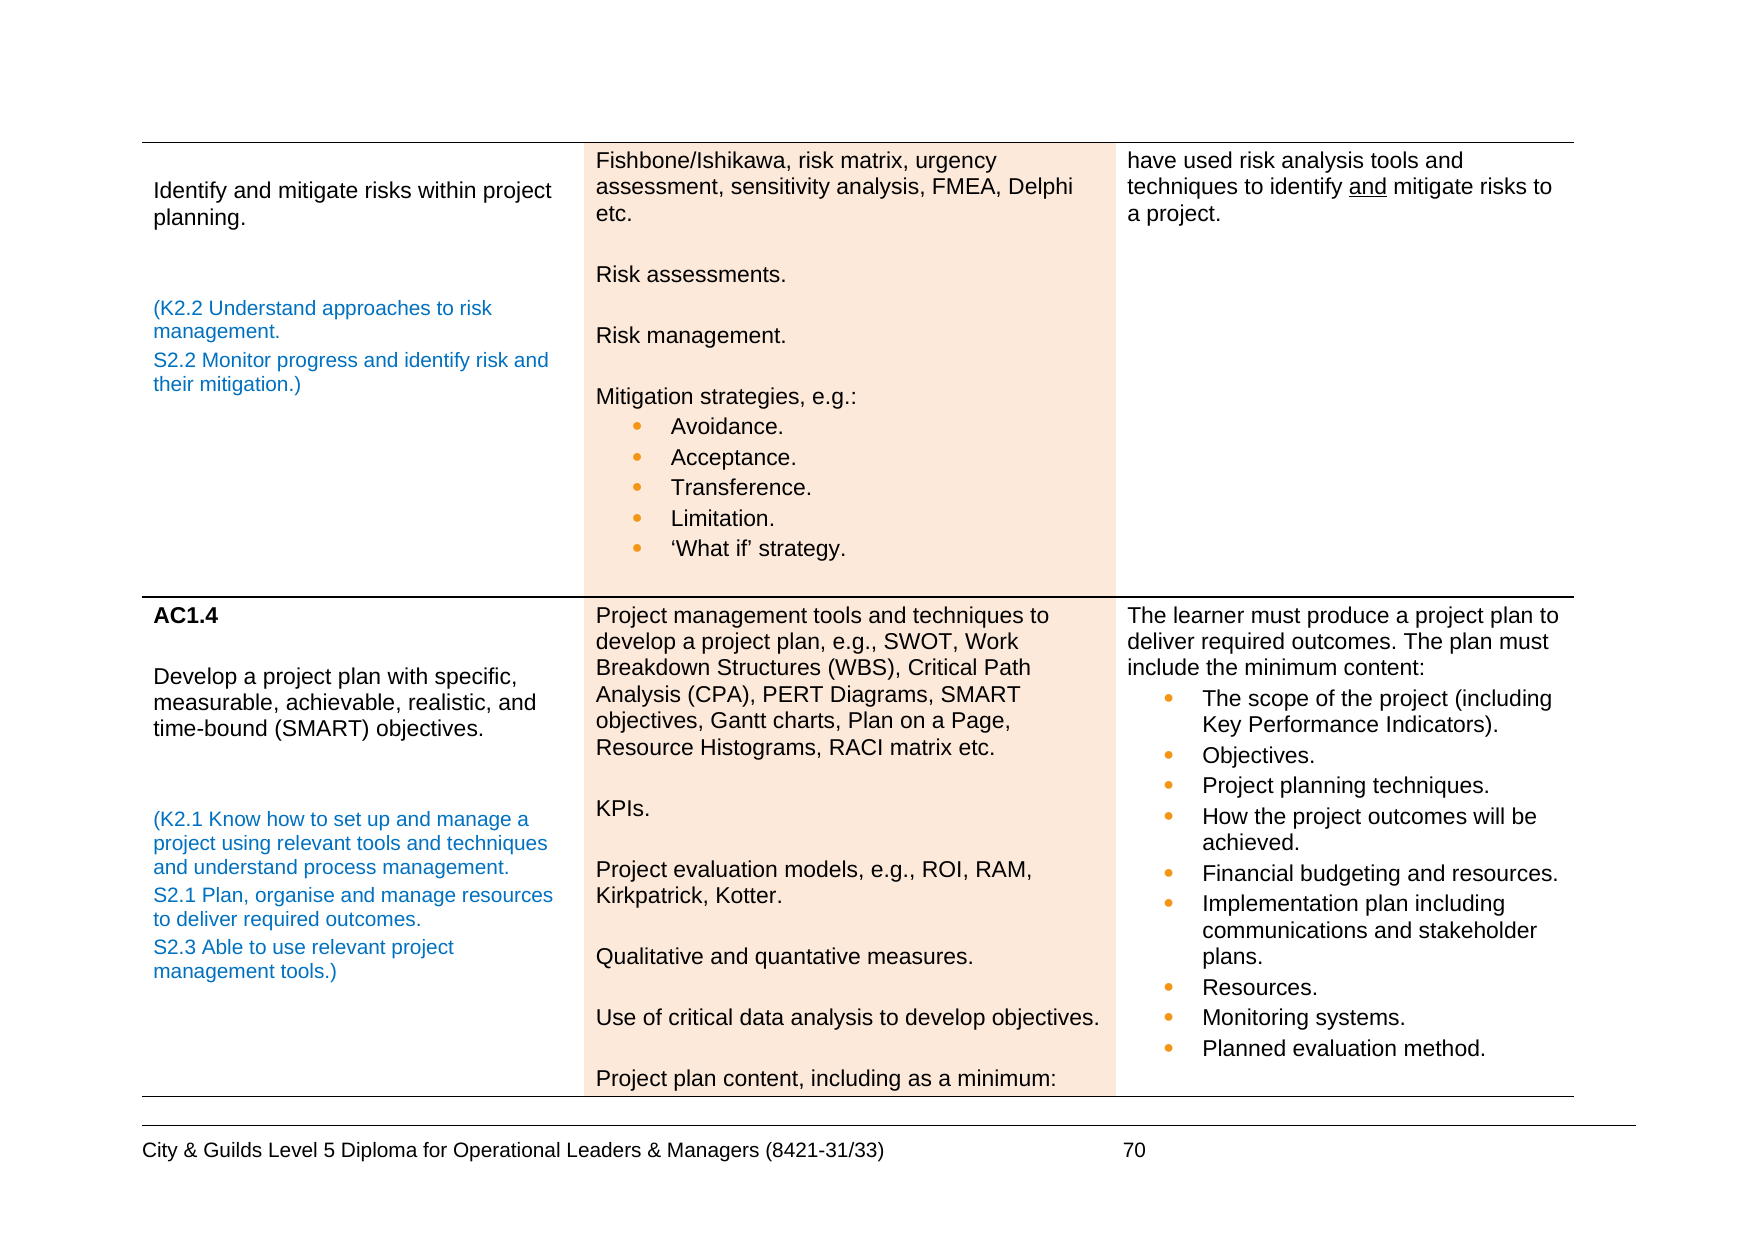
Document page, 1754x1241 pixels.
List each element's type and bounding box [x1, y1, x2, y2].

table_cell [584, 143, 1116, 596]
table_cell [1116, 598, 1573, 1096]
table_cell [142, 598, 584, 1096]
table_cell [1116, 143, 1573, 596]
table_cell [584, 598, 1116, 1096]
table_cell [142, 143, 584, 596]
